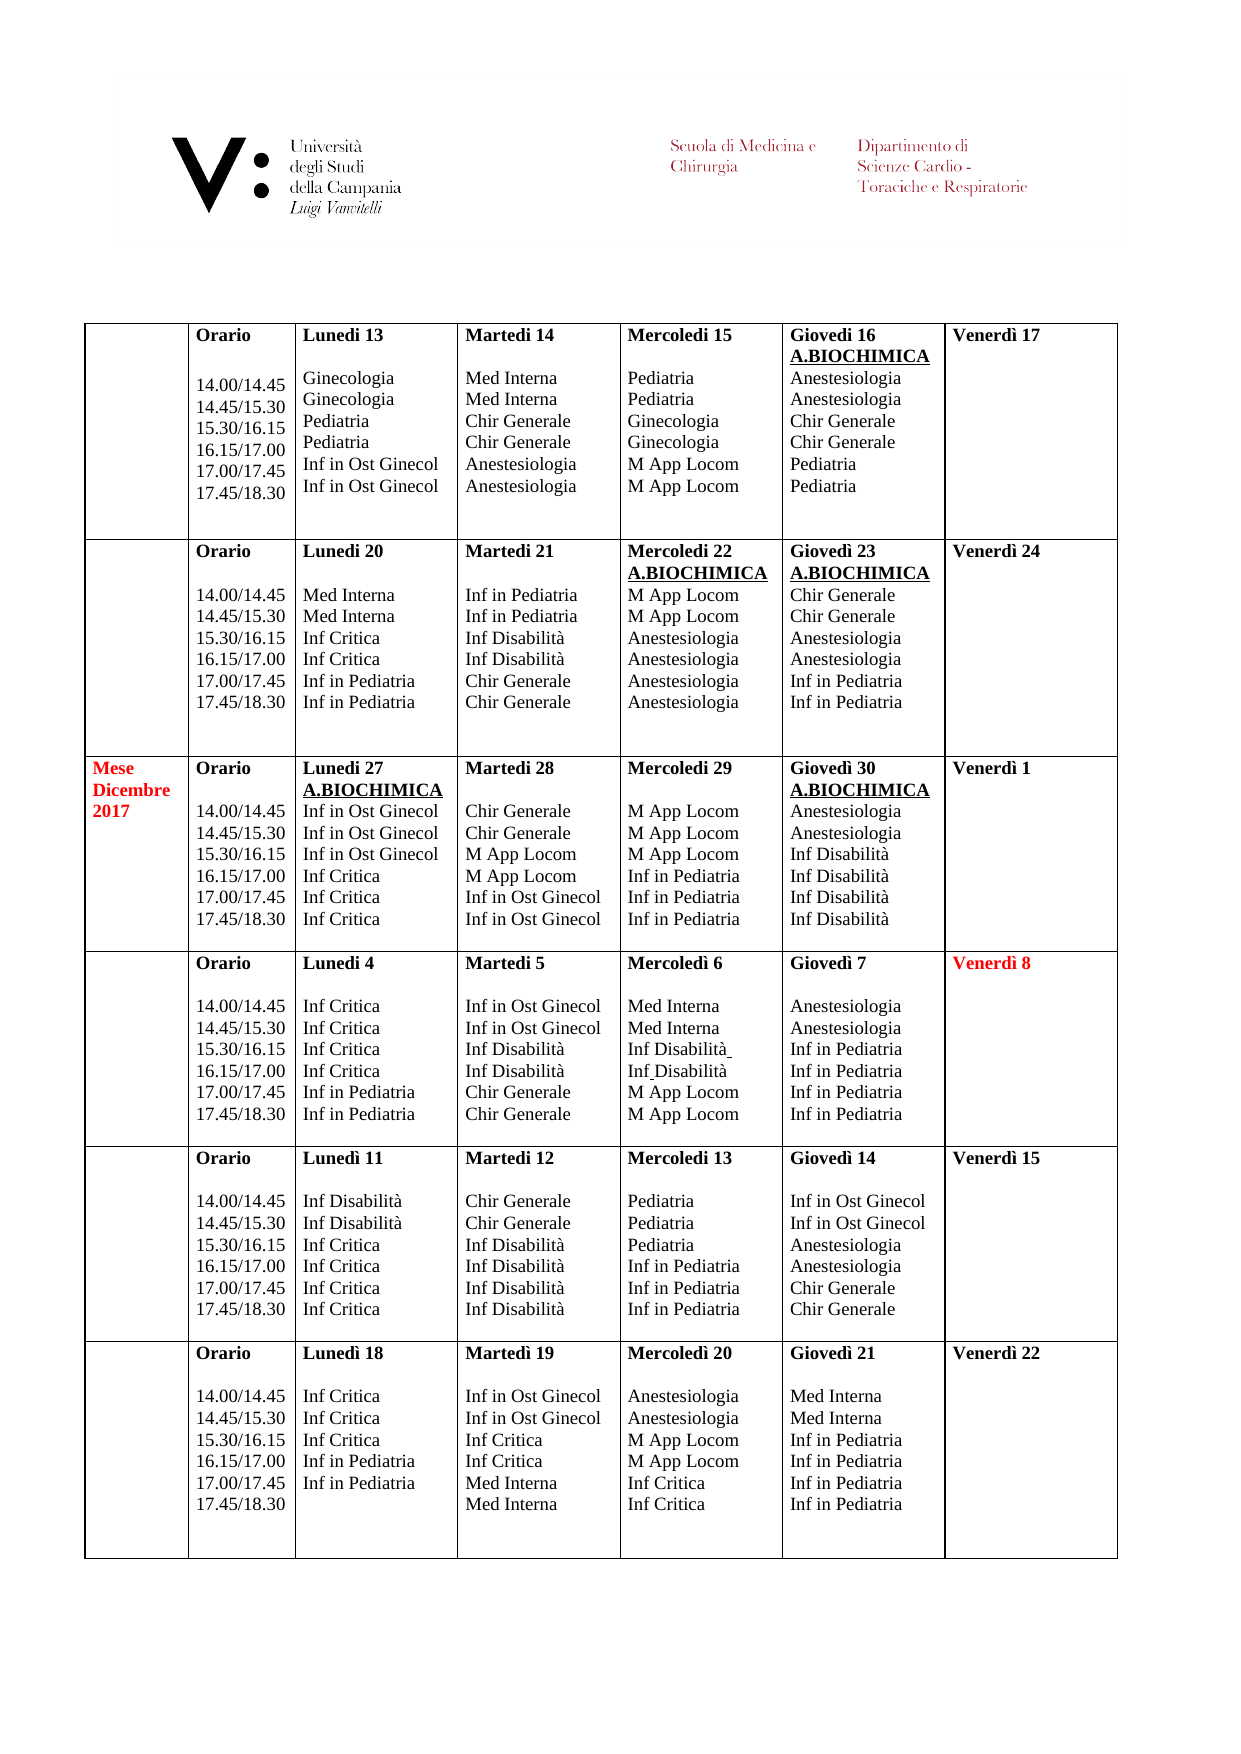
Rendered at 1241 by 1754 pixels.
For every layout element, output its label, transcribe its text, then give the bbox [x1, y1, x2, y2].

table_cell Giovedì 30 A.BIOCHIMICA Anestesiologia Anestesiologia Inf Disabilità Inf Disabilità Inf Disabilità Inf Disabilità [783, 757, 944, 951]
table_cell Lunedi 4 Inf Critica Inf Critica Inf Critica Inf Critica Inf in Pediatria Inf in Pediatria [296, 952, 457, 1146]
table_cell Martedi 21 Inf in Pediatria Inf in Pediatria Inf Disabilità Inf Disabilità Chir Generale Chir Generale [458, 540, 620, 756]
table_cell Venerdì 15 [946, 1147, 1117, 1341]
table_header Giovedi 16 A.BIOCHIMICA Anestesiologia Anestesiologia Chir Generale Chir Generale Pediatria Pediatria [783, 324, 944, 539]
table_header Orario 14.00/14.45 14.45/15.30 15.30/16.15 16.15/17.00 17.00/17.45 17.45/18.30 [189, 324, 295, 539]
table_cell Orario 14.00/14.45 14.45/15.30 15.30/16.15 16.15/17.00 17.00/17.45 17.45/18.30 [189, 952, 295, 1146]
table_cell Venerdì 8 [946, 952, 1117, 1146]
table_cell Venerdì 24 [946, 540, 1117, 756]
table_cell [86, 952, 188, 1146]
table_cell Mercoledi 13 Pediatria Pediatria Pediatria Inf in Pediatria Inf in Pediatria Inf in Pediatria [621, 1147, 782, 1341]
table_cell Giovedì 21 Med Interna Med Interna Inf in Pediatria Inf in Pediatria Inf in Pediatria Inf in Pediatria [783, 1342, 944, 1558]
table_cell Giovedì 14 Inf in Ost Ginecol Inf in Ost Ginecol Anestesiologia Anestesiologia Chir Generale Chir Generale [783, 1147, 944, 1341]
table_cell Mercoledì 20 Anestesiologia Anestesiologia M App Locom M App Locom Inf Critica Inf Critica [621, 1342, 782, 1558]
table_cell [86, 1147, 188, 1341]
table_header Lunedi 13 Ginecologia Ginecologia Pediatria Pediatria Inf in Ost Ginecol Inf in Ost Ginecol [296, 324, 457, 539]
table_header Venerdì 17 [946, 324, 1117, 539]
table_cell Giovedì 7 Anestesiologia Anestesiologia Inf in Pediatria Inf in Pediatria Inf in Pediatria Inf in Pediatria [783, 952, 944, 1146]
table_header [86, 324, 188, 539]
table_cell Martedì 19 Inf in Ost Ginecol Inf in Ost Ginecol Inf Critica Inf Critica Med Interna Med Interna [458, 1342, 620, 1558]
table_header Mercoledi 15 Pediatria Pediatria Ginecologia Ginecologia M App Locom M App Locom [621, 324, 782, 539]
table_cell Martedi 28 Chir Generale Chir Generale M App Locom M App Locom Inf in Ost Ginecol Inf in Ost Ginecol [458, 757, 620, 951]
table_cell Lunedi 20 Med Interna Med Interna Inf Critica Inf Critica Inf in Pediatria Inf in Pediatria [296, 540, 457, 756]
table_cell Orario 14.00/14.45 14.45/15.30 15.30/16.15 16.15/17.00 17.00/17.45 17.45/18.30 [189, 1342, 295, 1558]
table_cell Orario 14.00/14.45 14.45/15.30 15.30/16.15 16.15/17.00 17.00/17.45 17.45/18.30 [189, 757, 295, 951]
table_cell Venerdì 1 [946, 757, 1117, 951]
table_cell Orario 14.00/14.45 14.45/15.30 15.30/16.15 16.15/17.00 17.00/17.45 17.45/18.30 [189, 1147, 295, 1341]
table_cell Lunedi 27 A.BIOCHIMICA Inf in Ost Ginecol Inf in Ost Ginecol Inf in Ost Ginecol Inf Critica Inf Critica Inf Critica [296, 757, 457, 951]
picture [118, 75, 1122, 244]
table_cell Orario 14.00/14.45 14.45/15.30 15.30/16.15 16.15/17.00 17.00/17.45 17.45/18.30 [189, 540, 295, 756]
table_cell Mese Dicembre 2017 [86, 757, 188, 951]
table_cell Mercoledi 29 M App Locom M App Locom M App Locom Inf in Pediatria Inf in Pediatria Inf in Pediatria [621, 757, 782, 951]
table_cell Giovedì 23 A.BIOCHIMICA Chir Generale Chir Generale Anestesiologia Anestesiologia Inf in Pediatria Inf in Pediatria [783, 540, 944, 756]
table_cell Lunedì 11 Inf Disabilità Inf Disabilità Inf Critica Inf Critica Inf Critica Inf Critica [296, 1147, 457, 1341]
table_cell Venerdì 22 [946, 1342, 1117, 1558]
table_cell Lunedì 18 Inf Critica Inf Critica Inf Critica Inf in Pediatria Inf in Pediatria [296, 1342, 457, 1558]
table_cell Martedi 5 Inf in Ost Ginecol Inf in Ost Ginecol Inf Disabilità Inf Disabilità Chir Generale Chir Generale [458, 952, 620, 1146]
table_header Martedi 14 Med Interna Med Interna Chir Generale Chir Generale Anestesiologia Anestesiologia [458, 324, 620, 539]
table_cell [86, 540, 188, 756]
table_cell Mercoledi 22 A.BIOCHIMICA M App Locom M App Locom Anestesiologia Anestesiologia Anestesiologia Anestesiologia [621, 540, 782, 756]
table_cell Mercoledì 6 Med Interna Med Interna Inf Disabilità Inf Disabilità M App Locom M App Locom [621, 952, 782, 1146]
table_cell Martedi 12 Chir Generale Chir Generale Inf Disabilità Inf Disabilità Inf Disabilità Inf Disabilità [458, 1147, 620, 1341]
table_cell [86, 1342, 188, 1558]
